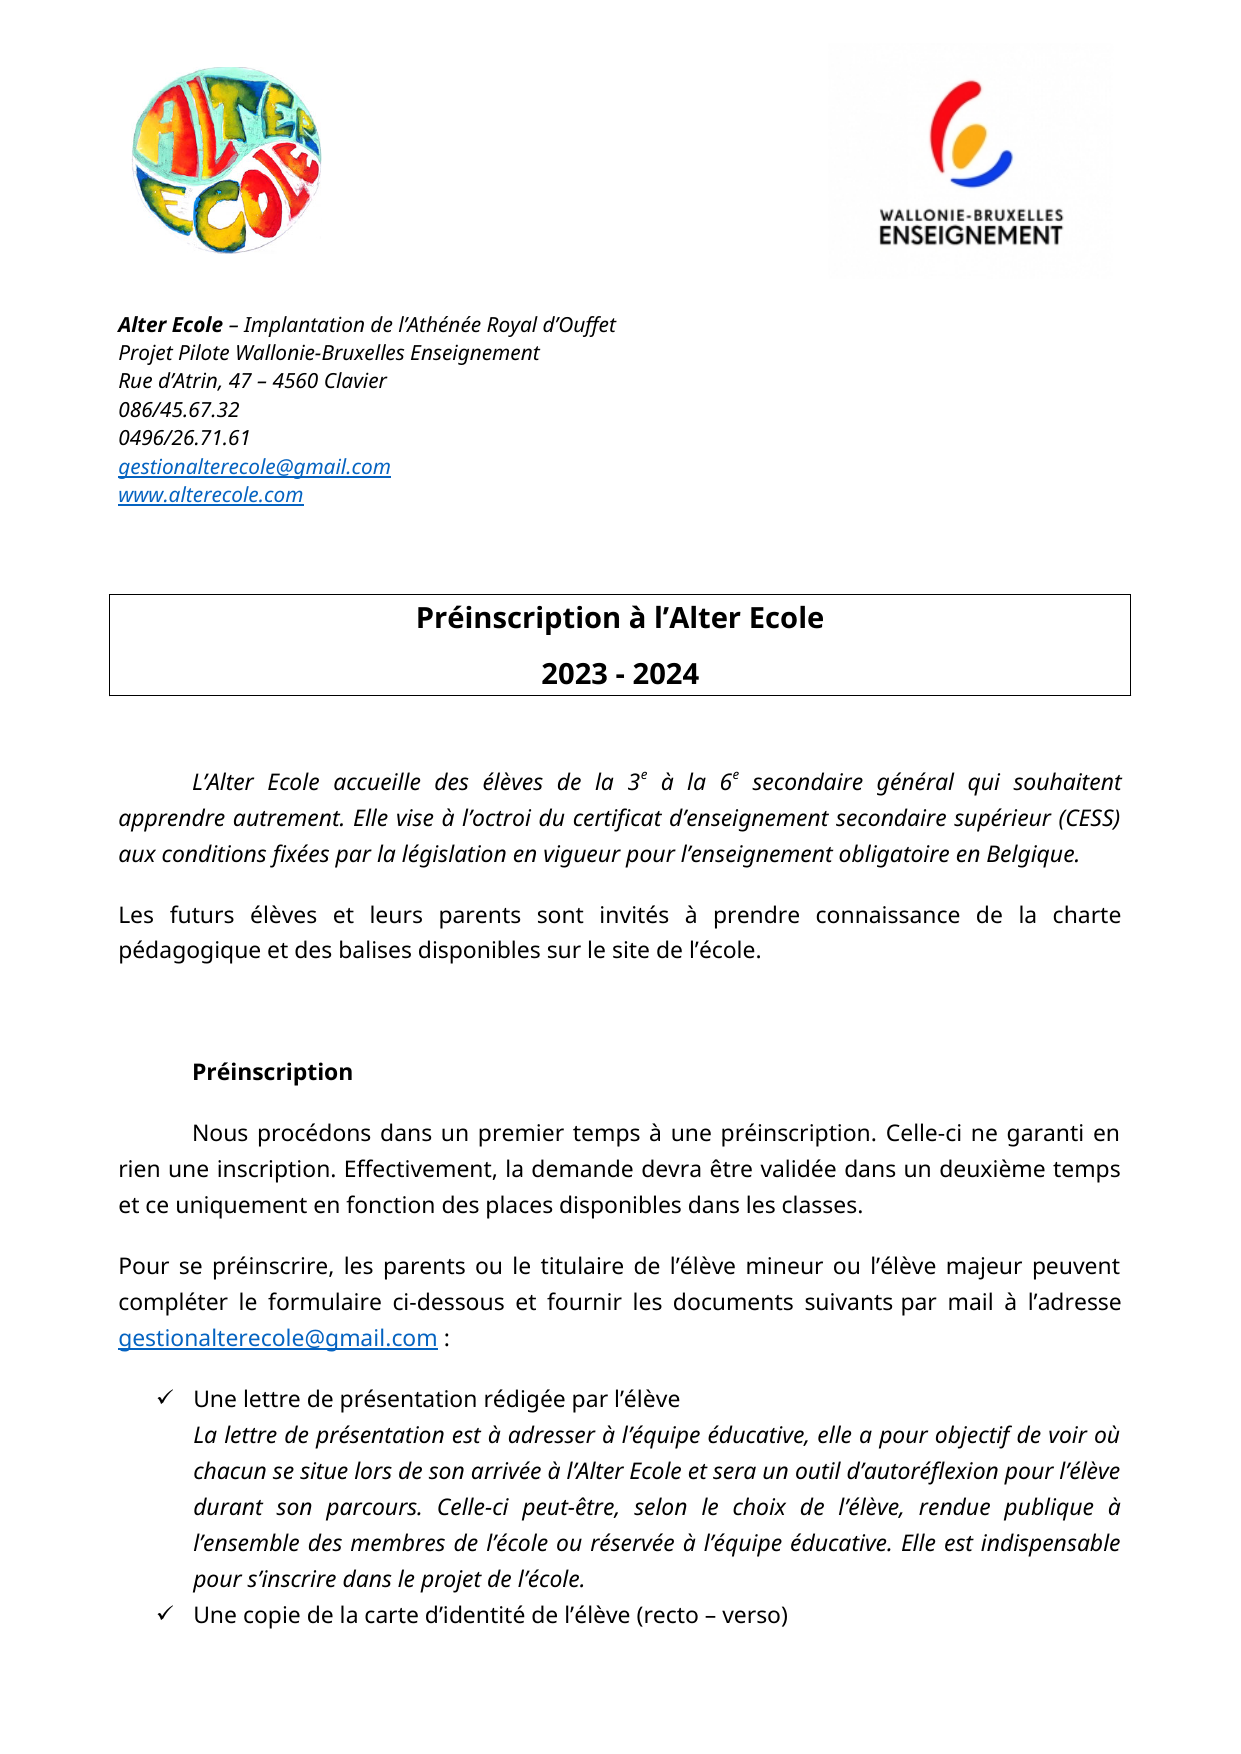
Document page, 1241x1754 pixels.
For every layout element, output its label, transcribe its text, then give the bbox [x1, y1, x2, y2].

text Pour se préinscrire, les parents ou le titulaire de l’élève mineur ou l’élève majeur peuvent compléter le formulaire ci-dessous et fournir les documents suivants par mail à l’adresse gestionalterecole@gmail.com : [118, 1250, 1122, 1353]
text Alter Ecole – Implantation de l’Athénée Royal d’Ouffet [118, 310, 1122, 338]
text Nous procédons dans un premier temps à une préinscription. Celle-ci ne garanti en rien une inscription. Effectivement, la demande devra être validée dans un deuxième temps et ce uniquement en fonction des places disponibles dans les classes. [118, 1117, 1122, 1220]
text 086/45.67.32 [118, 395, 1122, 423]
text Projet Pilote Wallonie-Bruxelles Enseignement [118, 338, 1122, 367]
picture [828, 43, 1114, 279]
text gestionalterecole@gmail.com [118, 452, 1122, 480]
list La lettre de présentation est à adresser à l’équipe éducative, elle a pour objectif de voir où chacun se situe lors de son arrivée à l’Alter Ecole et sera un outil d’autoréflexion pour l’élève durant son parcours. Celle-ci peut-être, selon le choix de l’élève, rendue publique à l’ensemble des membres de l’école ou réservée à l’équipe éducative. Elle est indispensable pour s’inscrire dans le projet de l’école. [193, 1419, 1122, 1594]
text Préinscription à l’Alter Ecole [110, 595, 1130, 637]
list Une lettre de présentation rédigée par l’élève [156, 1383, 1122, 1414]
text 2023 - 2024 [110, 651, 1130, 695]
text Rue d’Atrin, 47 – 4560 Clavier [118, 367, 1122, 395]
text L’Alter Ecole accueille des élèves de la 3e à la 6e secondaire général qui souhaitent apprendre autrement. Elle vise à l’octroi du certificat d’enseignement secondaire supérieur (CESS) aux conditions fixées par la législation en vigueur pour l’enseignement obligatoire en Belgique. [118, 766, 1122, 869]
text 0496/26.71.61 [118, 423, 1122, 452]
text www.alterecole.com [118, 480, 1122, 509]
text Préinscription [118, 1056, 1122, 1088]
list Une copie de la carte d’identité de l’élève (recto – verso) [156, 1598, 1122, 1630]
text Les futurs élèves et leurs parents sont invités à prendre connaissance de la charte pédagogique et des balises disponibles sur le site de l’école. [118, 898, 1122, 966]
picture [131, 67, 322, 254]
